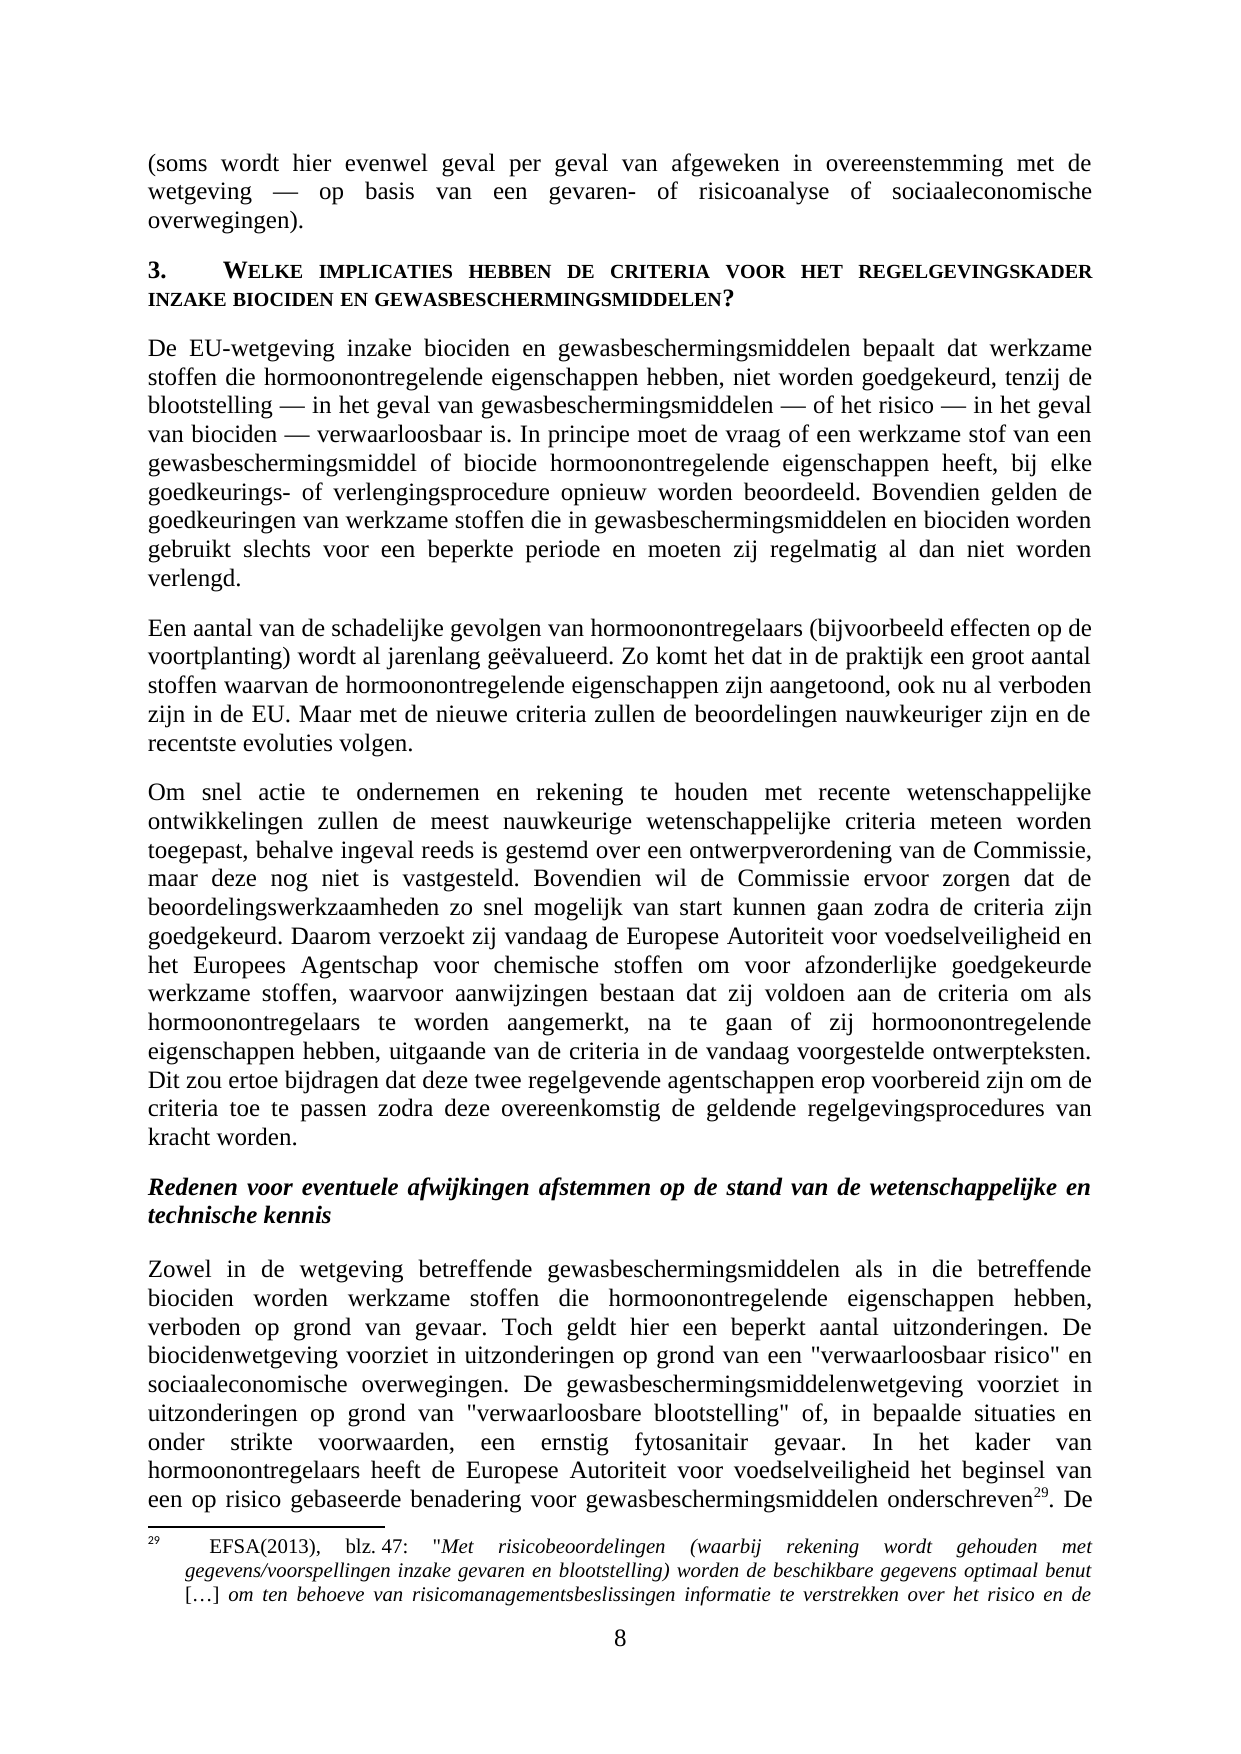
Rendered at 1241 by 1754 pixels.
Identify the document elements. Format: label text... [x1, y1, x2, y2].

text De uitdaging voor de Commissie is niet zozeer te besluiten hoe de stoffen worden gereguleerd, maar wel de vaststelling van criteria om te bepalen welke stoffen al dan niet hormoonontregelaars zijn voor de toepassing van de wetgeving inzake gewasbeschermingsmiddelen en biociden. De wetgever heeft de regelgevingsimplicaties al vastgelegd in de wetgeving inzake gewasbeschermingsmiddelen (2009) en biociden (2012). In dat kader worden hormoonontregelaars over het algemeen verboden op grond van gevaar, zonder specifieke risicobeoordeling waarbij rekening wordt gehouden met de blootstelling (soms wordt hier evenwel geval per geval van afgeweken in overeenstemming met de wetgeving — op basis van een gevaren- of risicoanalyse of sociaaleconomische overwegingen). [148, 148, 1093, 234]
text 3. Welke implicaties hebben de criteria voor het regelgevingskader inzake biociden en gewasbeschermingsmiddelen? [148, 255, 1093, 312]
text Om snel actie te ondernemen en rekening te houden met recente wetenschappelijke ontwikkelingen zullen de meest nauwkeurige wetenschappelijke criteria meteen worden toegepast, behalve ingeval reeds is gestemd over een ontwerpverordening van de Commissie, maar deze nog niet is vastgesteld. Bovendien wil de Commissie ervoor zorgen dat de beoordelingswerkzaamheden zo snel mogelijk van start kunnen gaan zodra de criteria zijn goedgekeurd. Daarom verzoekt zij vandaag de Europese Autoriteit voor voedselveiligheid en het Europees Agentschap voor chemische stoffen om voor afzonderlijke goedgekeurde werkzame stoffen, waarvoor aanwijzingen bestaan dat zij voldoen aan de criteria om als hormoonontregelaars te worden aangemerkt, na te gaan of zij hormoonontregelende eigenschappen hebben, uitgaande van de criteria in de vandaag voorgestelde ontwerpteksten. Dit zou ertoe bijdragen dat deze twee regelgevende agentschappen erop voorbereid zijn om de criteria toe te passen zodra deze overeenkomstig de geldende regelgevingsprocedures van kracht worden. [148, 777, 1093, 1151]
text De EU-wetgeving inzake biociden en gewasbeschermingsmiddelen bepaalt dat werkzame stoffen die hormoonontregelende eigenschappen hebben, niet worden goedgekeurd, tenzij de blootstelling — in het geval van gewasbeschermingsmiddelen — of het risico — in het geval van biociden — verwaarloosbaar is. In principe moet de vraag of een werkzame stof van een gewasbeschermingsmiddel of biocide hormoonontregelende eigenschappen heeft, bij elke goedkeurings- of verlengingsprocedure opnieuw worden beoordeeld. Bovendien gelden de goedkeuringen van werkzame stoffen die in gewasbeschermingsmiddelen en biociden worden gebruikt slechts voor een beperkte periode en moeten zij regelmatig al dan niet worden verlengd. [148, 333, 1093, 592]
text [148, 1254, 1093, 1513]
subtitle Redenen voor eventuele afwijkingen afstemmen op de stand van de wetenschappelijke en technische kennis [148, 1172, 1093, 1229]
text Een aantal van de schadelijke gevolgen van hormoonontregelaars (bijvoorbeeld effecten op de voortplanting) wordt al jarenlang geëvalueerd. Zo komt het dat in de praktijk een groot aantal stoffen waarvan de hormoonontregelende eigenschappen zijn aangetoond, ook nu al verboden zijn in de EU. Maar met de nieuwe criteria zullen de beoordelingen nauwkeuriger zijn en de recentste evoluties volgen. [148, 613, 1093, 756]
